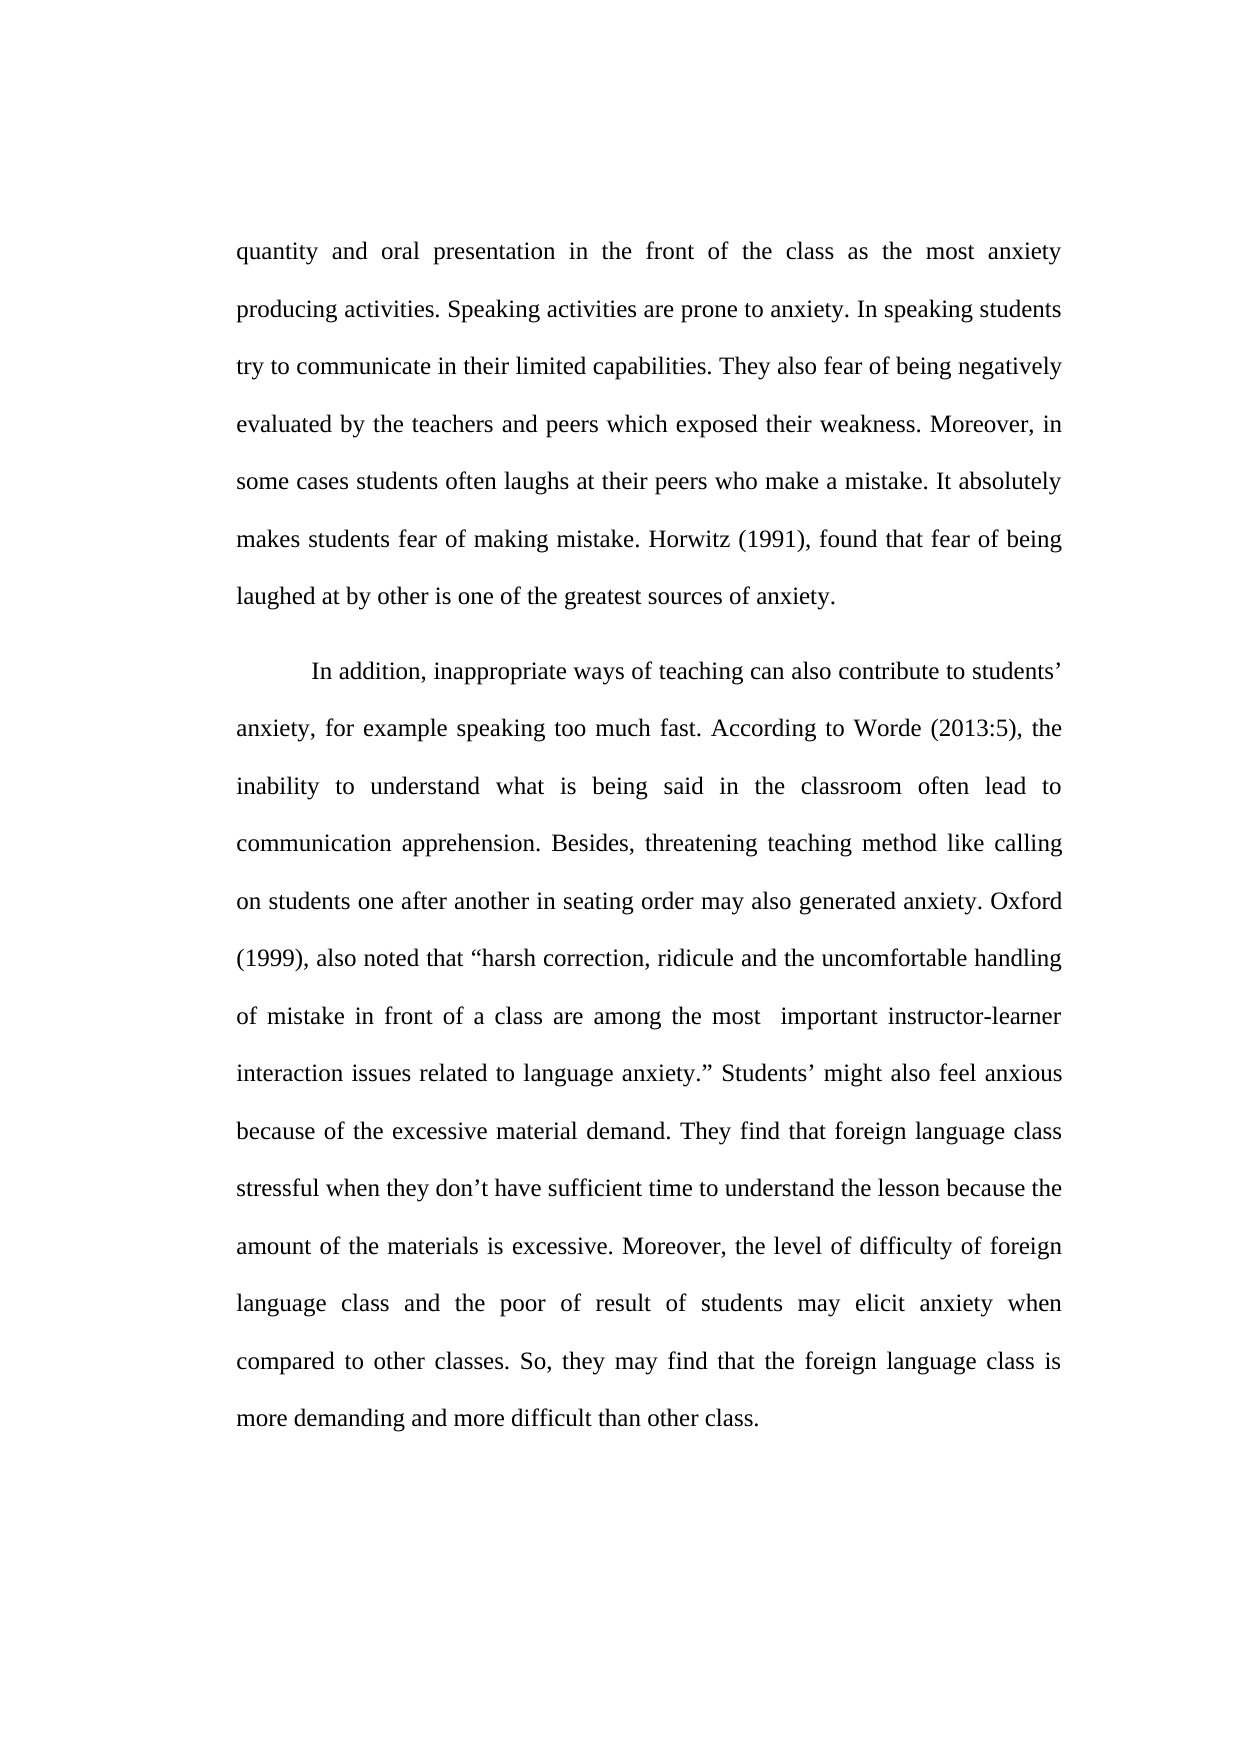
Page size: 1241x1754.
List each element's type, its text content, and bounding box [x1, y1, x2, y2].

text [236, 236, 1063, 610]
text In addition, inappropriate ways of teaching can also contribute to students’ anxiety, for example speaking too much fast. According to Worde (2013:5), the inability to understand what is being said in the classroom often lead to communication apprehension. Besides, threatening teaching method like calling on students one after another in seating order may also generated anxiety. Oxford (1999), also noted that “harsh correction, ridicule and the uncomfortable handling of mistake in front of a class are among the most important instructor-learner interaction issues related to language anxiety.” Students’ might also feel anxious because of the excessive material demand. They find that foreign language class stressful when they don’t have sufficient time to understand the lesson because the amount of the materials is excessive. Moreover, the level of difficulty of foreign language class and the poor of result of students may elicit anxiety when compared to other classes. So, they may find that the foreign language class is more demanding and more difficult than other class. [236, 656, 1063, 1432]
